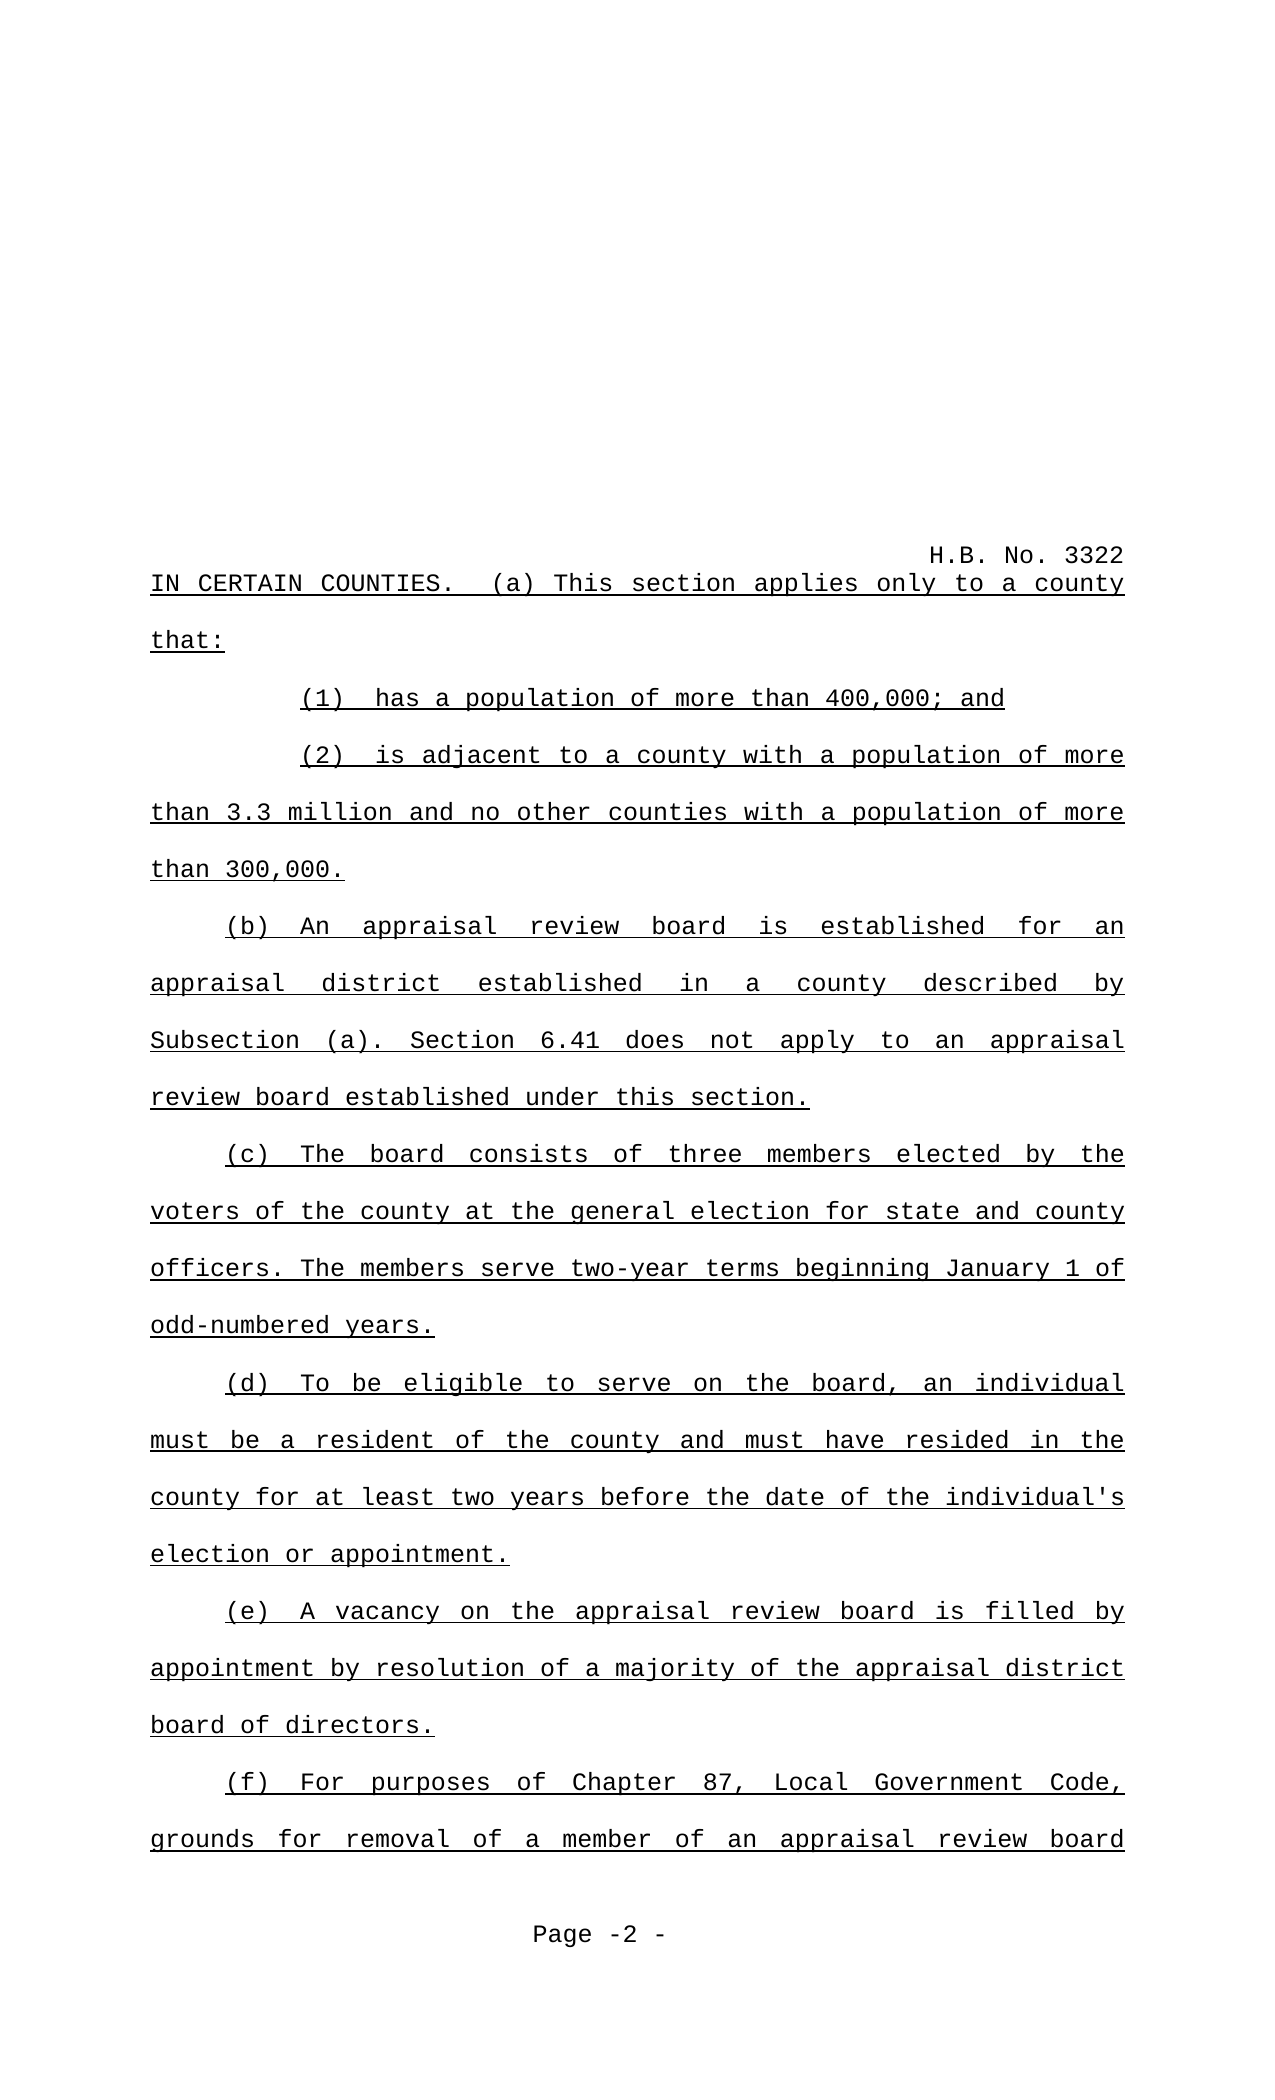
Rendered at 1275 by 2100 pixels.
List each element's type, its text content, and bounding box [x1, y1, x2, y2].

text (2) is adjacent to a county with a population of more than 3.3 million and no other counties with a population of more than 300,000. [150, 742, 1125, 822]
text (d) To be eligible to serve on the board, an individual must be a resident of the county and must have resided in the county for at least two years before the date of the individual's election or appointment. [150, 1452, 1125, 1508]
text (2) is adjacent to a county with a population of more than 3.3 million and no other counties with a population of more than 300,000. [150, 824, 1125, 885]
text (1) has a population of more than 400,000; and [150, 685, 1125, 713]
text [150, 1769, 1125, 1850]
text (e) A vacancy on the appraisal review board is filled by appointment by resolution of a majority of the appraisal district board of directors. [150, 1598, 1125, 1679]
text (d) To be eligible to serve on the board, an individual must be a resident of the county and must have resided in the county for at least two years before the date of the individual's election or appointment. [150, 1509, 1125, 1570]
text (e) A vacancy on the appraisal review board is filled by appointment by resolution of a majority of the appraisal district board of directors. [150, 1680, 1125, 1741]
text (b) An appraisal review board is established for an appraisal district established in a county described by Subsection (a). Section 6.41 does not apply to an appraisal review board established under this section. [150, 913, 1125, 994]
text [150, 571, 1125, 594]
text (b) An appraisal review board is established for an appraisal district established in a county described by Subsection (a). Section 6.41 does not apply to an appraisal review board established under this section. [150, 995, 1125, 1051]
text (c) The board consists of three members elected by the voters of the county at the general election for state and county officers. The members serve two-year terms beginning January 1 of odd-numbered years. [150, 1224, 1125, 1279]
text (d) To be eligible to serve on the board, an individual must be a resident of the county and must have resided in the county for at least two years before the date of the individual's election or appointment. [150, 1370, 1125, 1450]
text (c) The board consists of three members elected by the voters of the county at the general election for state and county officers. The members serve two-year terms beginning January 1 of odd-numbered years. [150, 1142, 1125, 1222]
text (b) An appraisal review board is established for an appraisal district established in a county described by Subsection (a). Section 6.41 does not apply to an appraisal review board established under this section. [150, 1052, 1125, 1113]
text (c) The board consists of three members elected by the voters of the county at the general election for state and county officers. The members serve two-year terms beginning January 1 of odd-numbered years. [150, 1281, 1125, 1341]
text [150, 596, 1125, 656]
